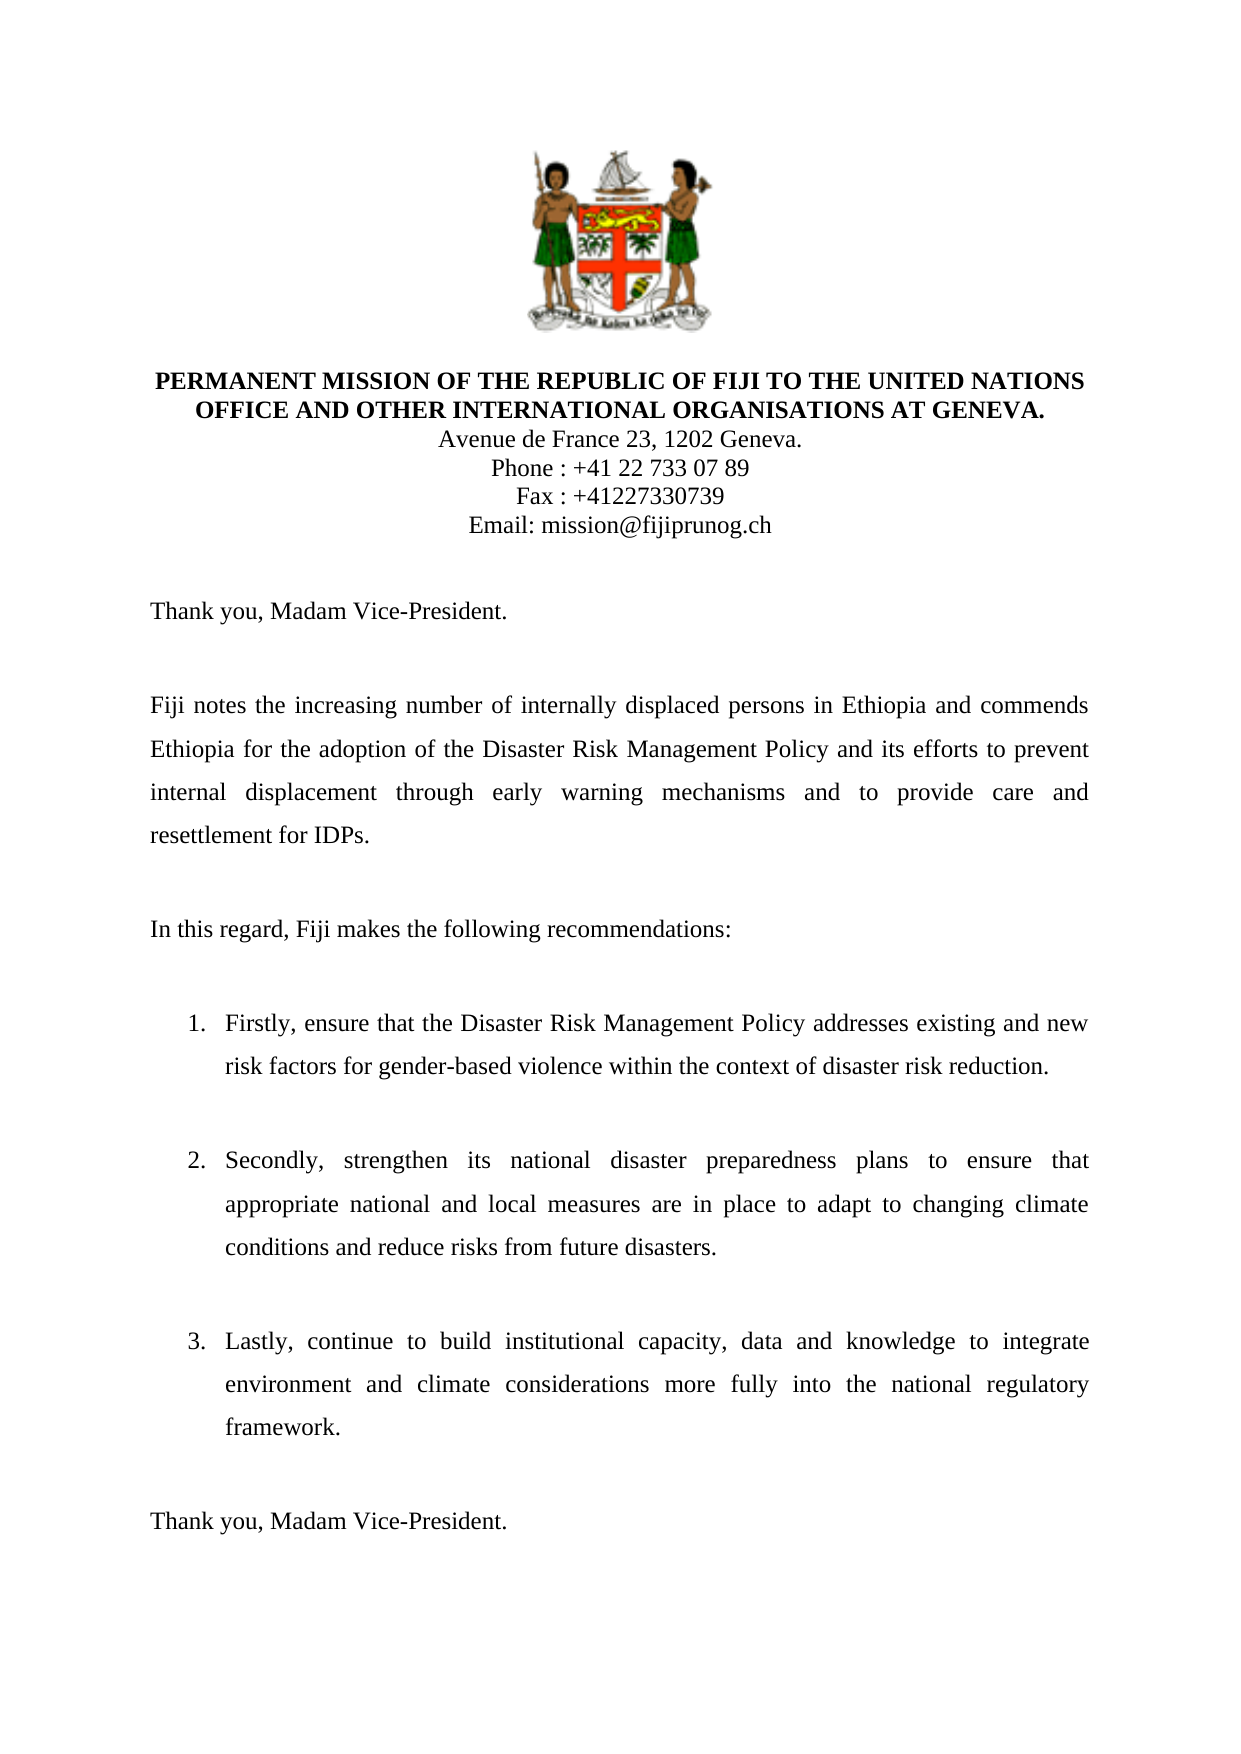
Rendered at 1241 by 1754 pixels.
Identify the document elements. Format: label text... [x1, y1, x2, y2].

picture [527, 150, 714, 333]
list Firstly, ensure that the Disaster Risk Management Policy addresses existing and new risk factors for gender-based violence within the context of disaster risk reduction. [187, 1008, 1090, 1080]
text Phone : +41 22 733 07 89 [150, 453, 1090, 481]
text Thank you, Madam Vice-President. [150, 596, 1090, 625]
text Fax : +41227330739 [150, 481, 1090, 510]
text OFFICE AND OTHER INTERNATIONAL ORGANISATIONS AT GENEVA. [150, 395, 1090, 424]
list Lastly, continue to build institutional capacity, data and knowledge to integrate environment and climate considerations more fully into the national regulatory framework. [187, 1326, 1090, 1441]
text Fiji notes the increasing number of internally displaced persons in Ethiopia and commends Ethiopia for the adoption of the Disaster Risk Management Policy and its efforts to prevent internal displacement through early warning mechanisms and to provide care and resettlement for IDPs. [150, 691, 1090, 849]
text PERMANENT MISSION OF THE REPUBLIC OF FIJI TO THE UNITED NATIONS [150, 366, 1090, 395]
text In this regard, Fiji makes the following recommendations: [150, 914, 1090, 943]
text Email: mission@fijiprunog.ch [150, 510, 1090, 539]
list Secondly, strengthen its national disaster preparedness plans to ensure that appropriate national and local measures are in place to adapt to changing climate conditions and reduce risks from future disasters. [187, 1146, 1090, 1261]
text Avenue de France 23, 1202 Geneva. [150, 424, 1090, 453]
text Thank you, Madam Vice-President. [150, 1506, 1090, 1535]
